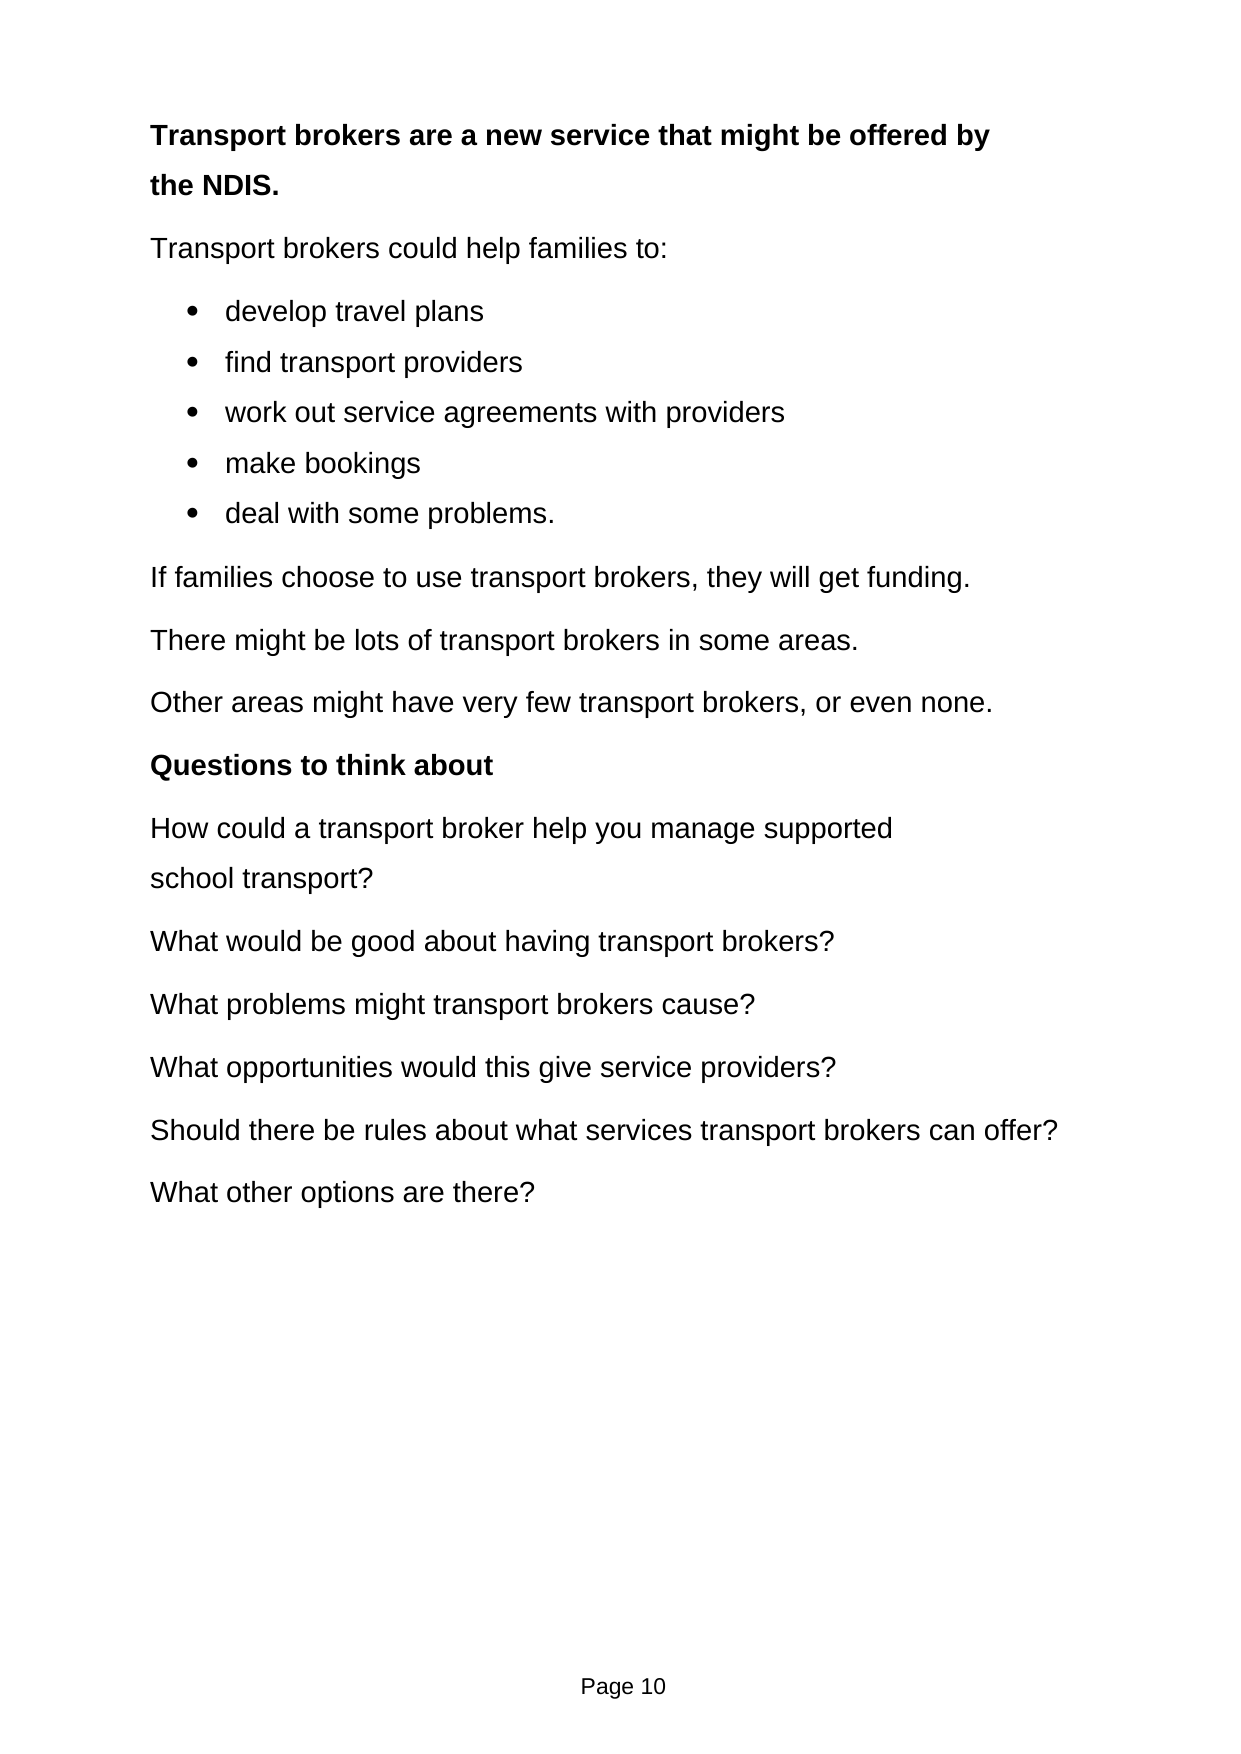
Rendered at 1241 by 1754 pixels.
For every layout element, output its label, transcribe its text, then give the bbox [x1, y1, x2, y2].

list work out service agreements with providers [187, 395, 1090, 429]
text Transport brokers could help families to: [150, 231, 1090, 265]
text What problems might transport brokers cause? [150, 987, 1090, 1020]
list find transport providers [187, 345, 1090, 378]
text How could a transport broker help you manage supported school transport? [150, 811, 1090, 895]
text Transport brokers are a new service that might be offered by the NDIS. [150, 118, 1090, 202]
subtitle Questions to think about [150, 748, 1090, 782]
text What opportunities would this give service providers? [150, 1050, 1090, 1083]
text What would be good about having transport brokers? [150, 924, 1090, 958]
text Other areas might have very few transport brokers, or even none. [150, 685, 1090, 719]
text Should there be rules about what services transport brokers can offer? [150, 1112, 1090, 1146]
text If families choose to use transport brokers, they will get funding. [150, 560, 1090, 593]
list develop travel plans [187, 294, 1090, 328]
text What other options are there? [150, 1175, 1090, 1209]
text There might be lots of transport brokers in some areas. [150, 622, 1090, 656]
list make bookings [187, 446, 1090, 480]
list deal with some problems. [187, 497, 1090, 530]
